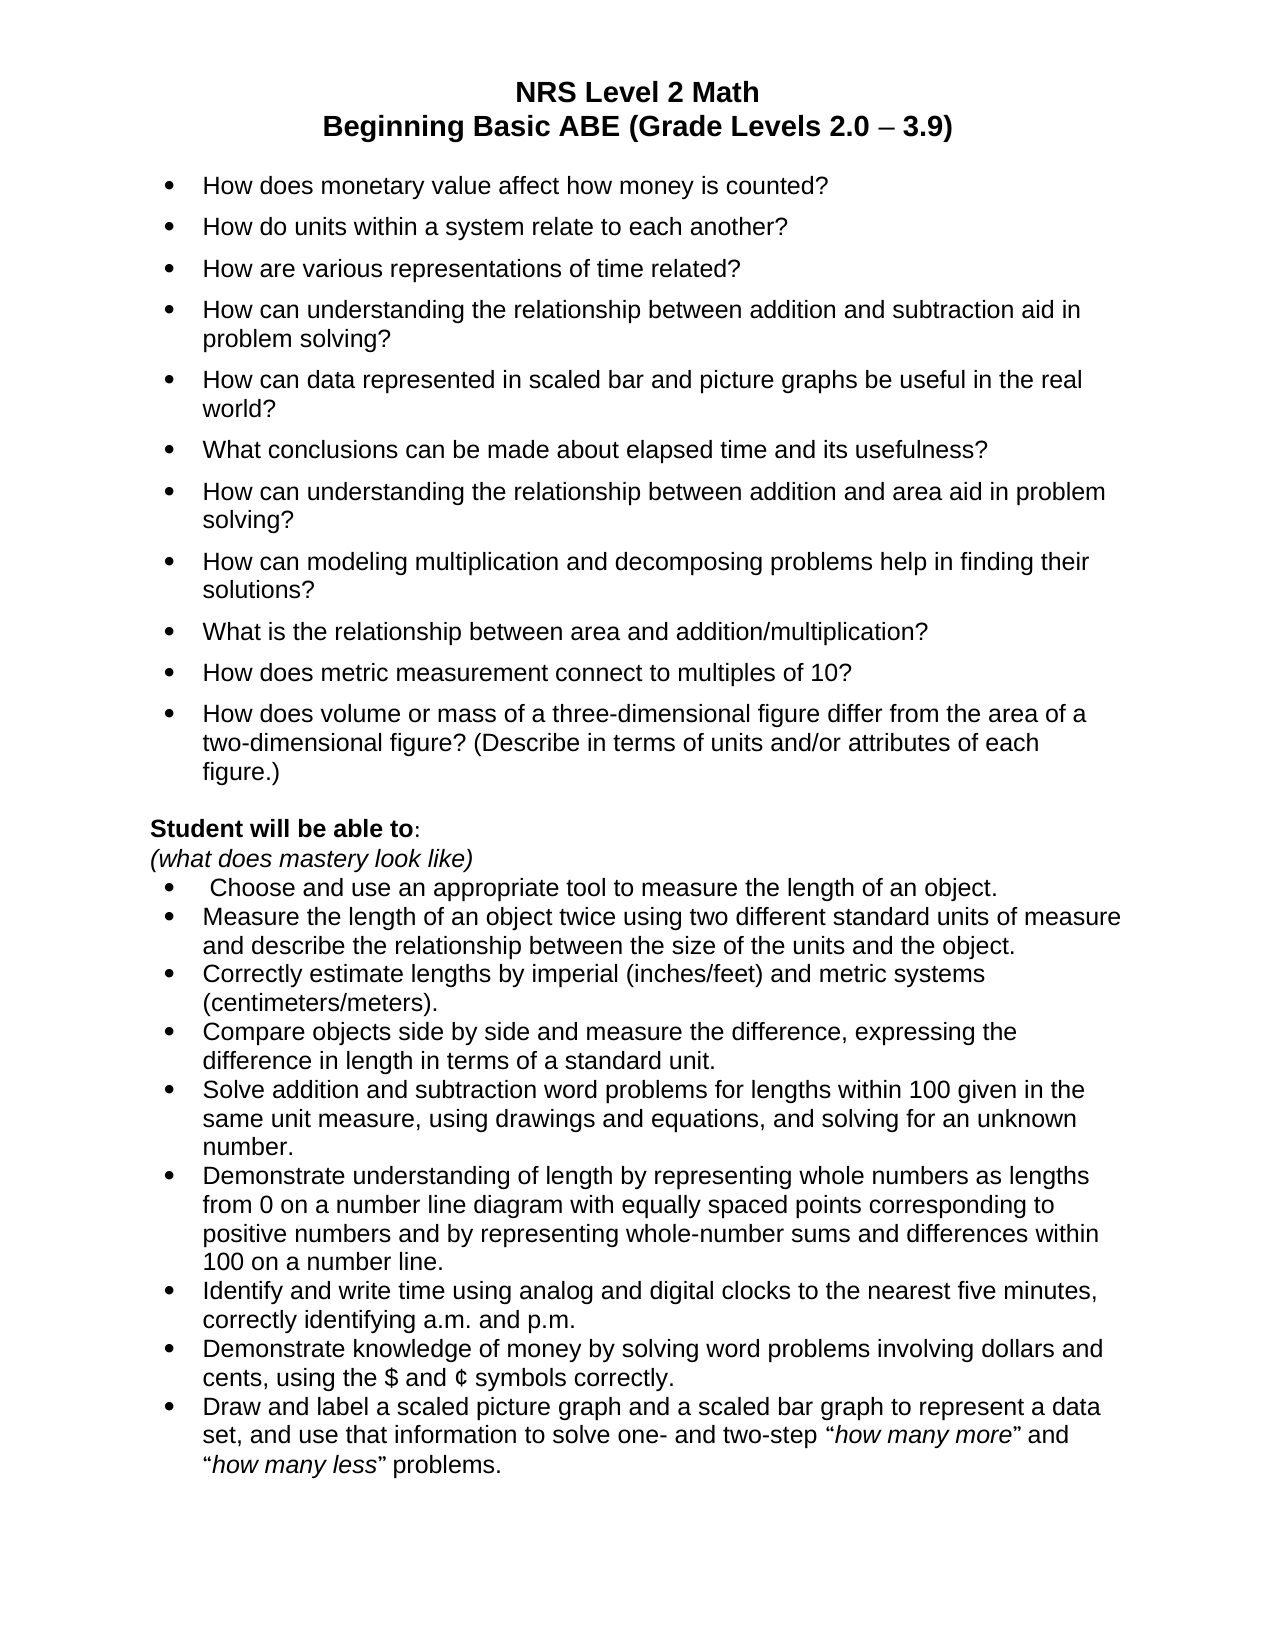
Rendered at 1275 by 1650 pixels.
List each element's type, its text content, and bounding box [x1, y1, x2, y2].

list Measure the length of an object twice using two different standard units of measure and describe the relationship between the size of the units and the object. [165, 902, 1125, 959]
list How can understanding the relationship between addition and area aid in problem solving? [165, 476, 1125, 534]
list How can understanding the relationship between addition and subtraction aid in problem solving? [165, 295, 1125, 352]
list How does monetary value affect how money is counted? [165, 171, 1125, 200]
list How can data represented in scaled bar and picture graphs be useful in the real world? [165, 365, 1125, 423]
text Student will be able to: [150, 814, 1125, 844]
list What is the relationship between area and addition/multiplication? [165, 617, 1125, 646]
list Identify and write time using analog and digital clocks to the nearest five minutes, correctly identifying a.m. and p.m. [165, 1276, 1125, 1334]
list How can modeling multiplication and decomposing problems help in finding their solutions? [165, 547, 1125, 604]
list How does metric measurement connect to multiples of 10? [165, 658, 1125, 687]
list Draw and label a scaled picture graph and a scaled bar graph to represent a data set, and use that information to solve one- and two-step “how many more” and “how many less” problems. [165, 1392, 1125, 1480]
list What conclusions can be made about elapsed time and its usefulness? [165, 435, 1125, 464]
list Demonstrate understanding of length by representing whole numbers as lengths from 0 on a number line diagram with equally spaced points corresponding to positive numbers and by representing whole-number sums and differences within 100 on a number line. [165, 1161, 1125, 1276]
text (what does mastery look like) [150, 844, 1125, 873]
list Choose and use an appropriate tool to measure the length of an object. [165, 873, 1125, 902]
list Solve addition and subtraction word problems for lengths within 100 given in the same unit measure, using drawings and equations, and solving for an unknown number. [165, 1075, 1125, 1161]
list Correctly estimate lengths by imperial (inches/feet) and metric systems (centimeters/meters). [165, 959, 1125, 1017]
list How are various representations of time related? [165, 253, 1125, 282]
list How do units within a system relate to each another? [165, 212, 1125, 241]
list How does volume or mass of a three-dimensional figure differ from the area of a two-dimensional figure? (Describe in terms of units and/or attributes of each figure.) [165, 699, 1125, 786]
list Compare objects side by side and measure the difference, expressing the difference in length in terms of a standard unit. [165, 1017, 1125, 1075]
list Demonstrate knowledge of money by solving word problems involving dollars and cents, using the $ and ¢ symbols correctly. [165, 1334, 1125, 1392]
